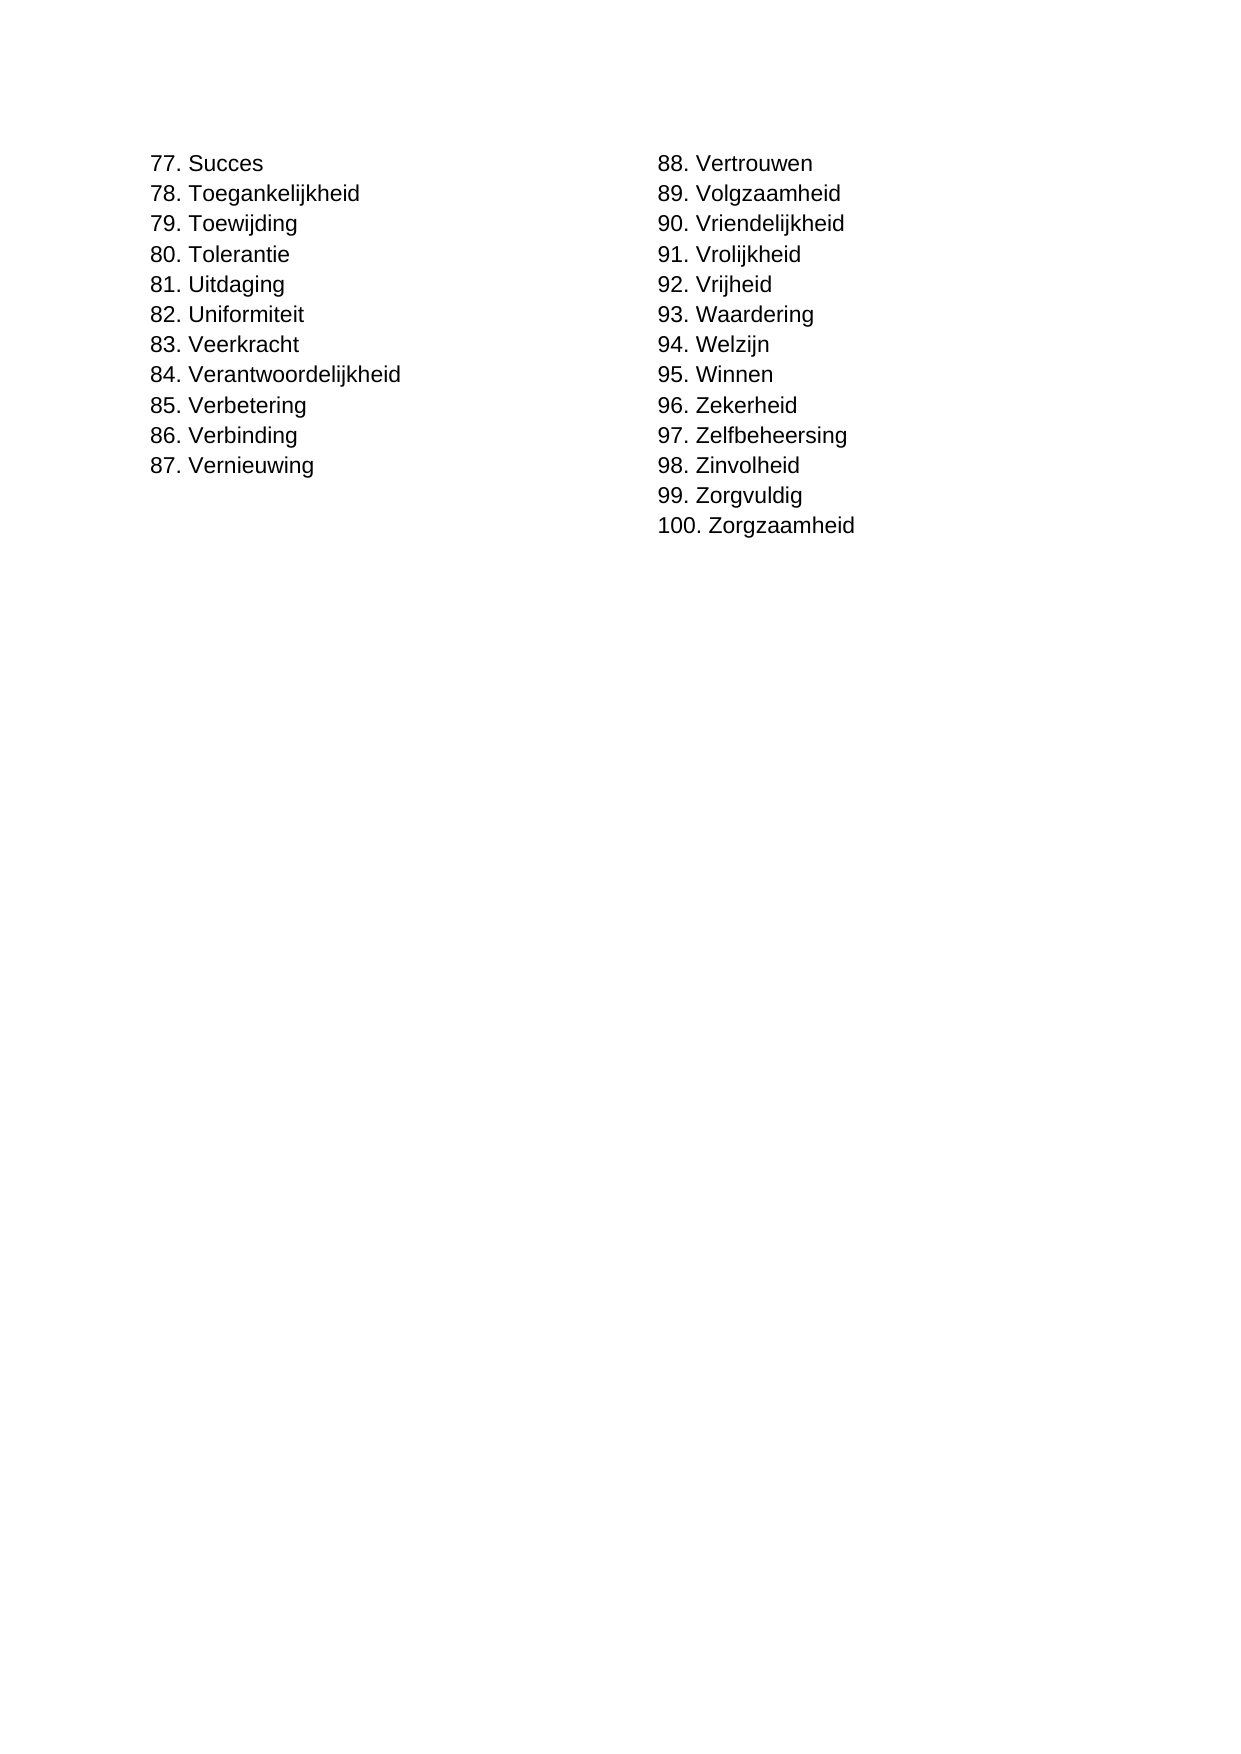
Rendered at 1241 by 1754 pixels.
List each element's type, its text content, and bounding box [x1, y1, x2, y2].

text 89. Volgzaamheid [657, 180, 1090, 207]
text 92. Vrijheid [657, 271, 1090, 297]
text 84. Verantwoordelijkheid [150, 361, 582, 388]
text 95. Winnen [657, 361, 1090, 388]
text 91. Vrolijkheid [657, 241, 1090, 267]
text 81. Uitdaging [150, 271, 582, 297]
text 86. Verbinding [150, 422, 582, 448]
text 90. Vriendelijkheid [657, 210, 1090, 237]
text 77. Succes [150, 150, 582, 176]
text 99. Zorgvuldig [657, 482, 1090, 509]
text 82. Uniformiteit [150, 301, 582, 327]
text 97. Zelfbeheersing [657, 422, 1090, 448]
text 93. Waardering [657, 301, 1090, 327]
text 94. Welzijn [657, 331, 1090, 358]
text 98. Zinvolheid [657, 452, 1090, 478]
text 85. Verbetering [150, 392, 582, 418]
text 100. Zorgzaamheid [657, 512, 1090, 539]
text 96. Zekerheid [657, 392, 1090, 418]
text 87. Vernieuwing88. Vertrouwen [150, 452, 582, 478]
text 78. Toegankelijkheid [150, 180, 582, 207]
text 79. Toewijding [150, 210, 582, 237]
text 80. Tolerantie [150, 241, 582, 267]
text 83. Veerkracht [150, 331, 582, 358]
